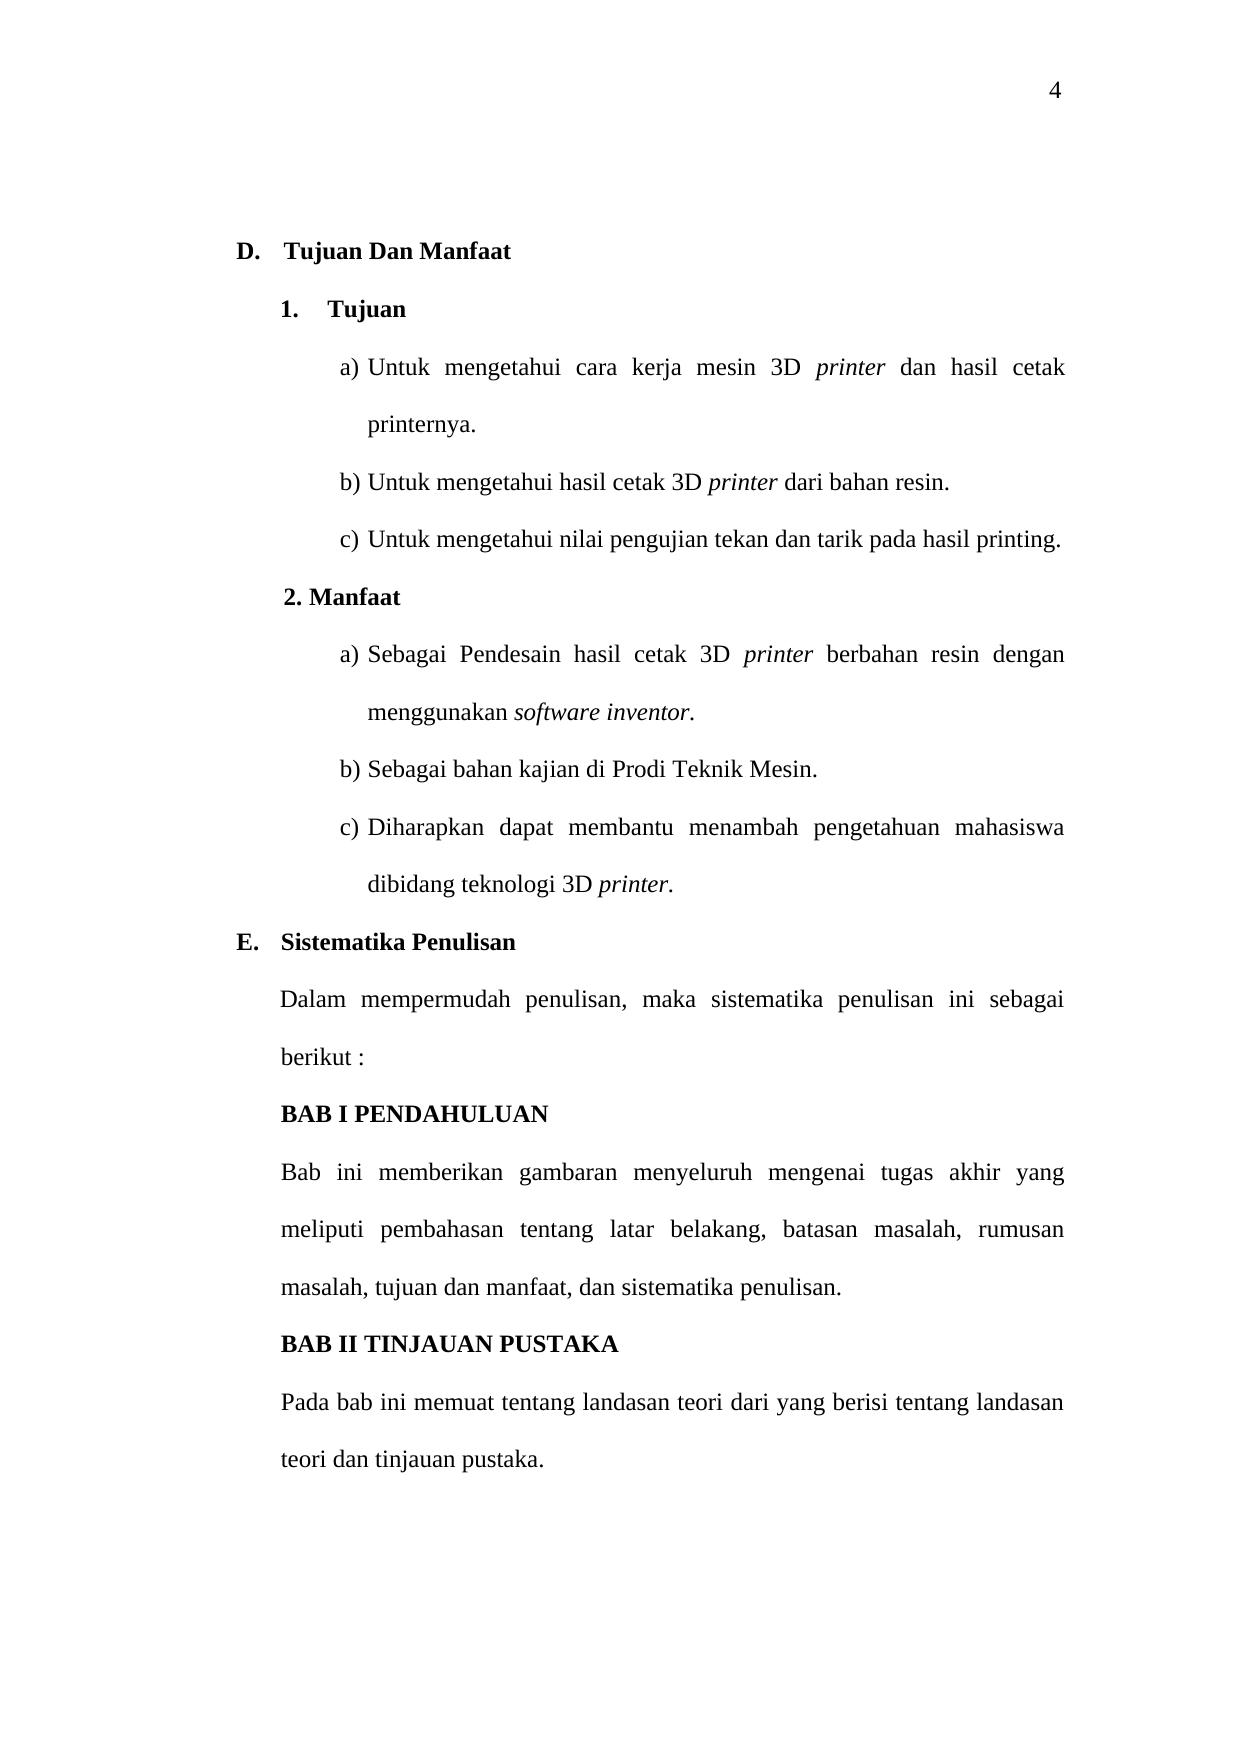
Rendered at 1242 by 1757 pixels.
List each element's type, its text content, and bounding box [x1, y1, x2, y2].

subtitle Sistematika Penulisan [236, 927, 1061, 956]
text Bab ini memberikan gambaran menyeluruh mengenai tugas akhir yang meliputi pembahasan tentang latar belakang, batasan masalah, rumusan masalah, tujuan dan manfaat, dan sistematika penulisan. [281, 1157, 1065, 1301]
text Dalam mempermudah penulisan, maka sistematika penulisan ini sebagai berikut : [279, 984, 1065, 1071]
list Tujuan Dan Manfaat [236, 236, 1065, 265]
subtitle BAB I PENDAHULUAN [281, 1099, 1061, 1128]
list Untuk mengetahui hasil cetak 3D printer dari bahan resin. [339, 467, 1065, 495]
list Sebagai Pendesain hasil cetak 3D printer berbahan resin dengan menggunakan software inventor. [339, 639, 1065, 726]
list Diharapkan dapat membantu menambah pengetahuan mahasiswa dibidang teknologi 3D printer. [339, 812, 1065, 898]
list Sebagai bahan kajian di Prodi Teknik Mesin. [339, 754, 1065, 783]
list Untuk mengetahui cara kerja mesin 3D printer dan hasil cetak printernya. [339, 352, 1065, 438]
subtitle BAB II TINJAUAN PUSTAKA [281, 1329, 1061, 1358]
list Untuk mengetahui nilai pengujian tekan dan tarik pada hasil printing. [339, 524, 1065, 553]
text Pada bab ini memuat tentang landasan teori dari yang berisi tentang landasan teori dan tinjauan pustaka. [281, 1387, 1065, 1473]
subtitle 1. Tujuan [236, 294, 1065, 322]
subtitle 2. Manfaat [283, 582, 1065, 610]
